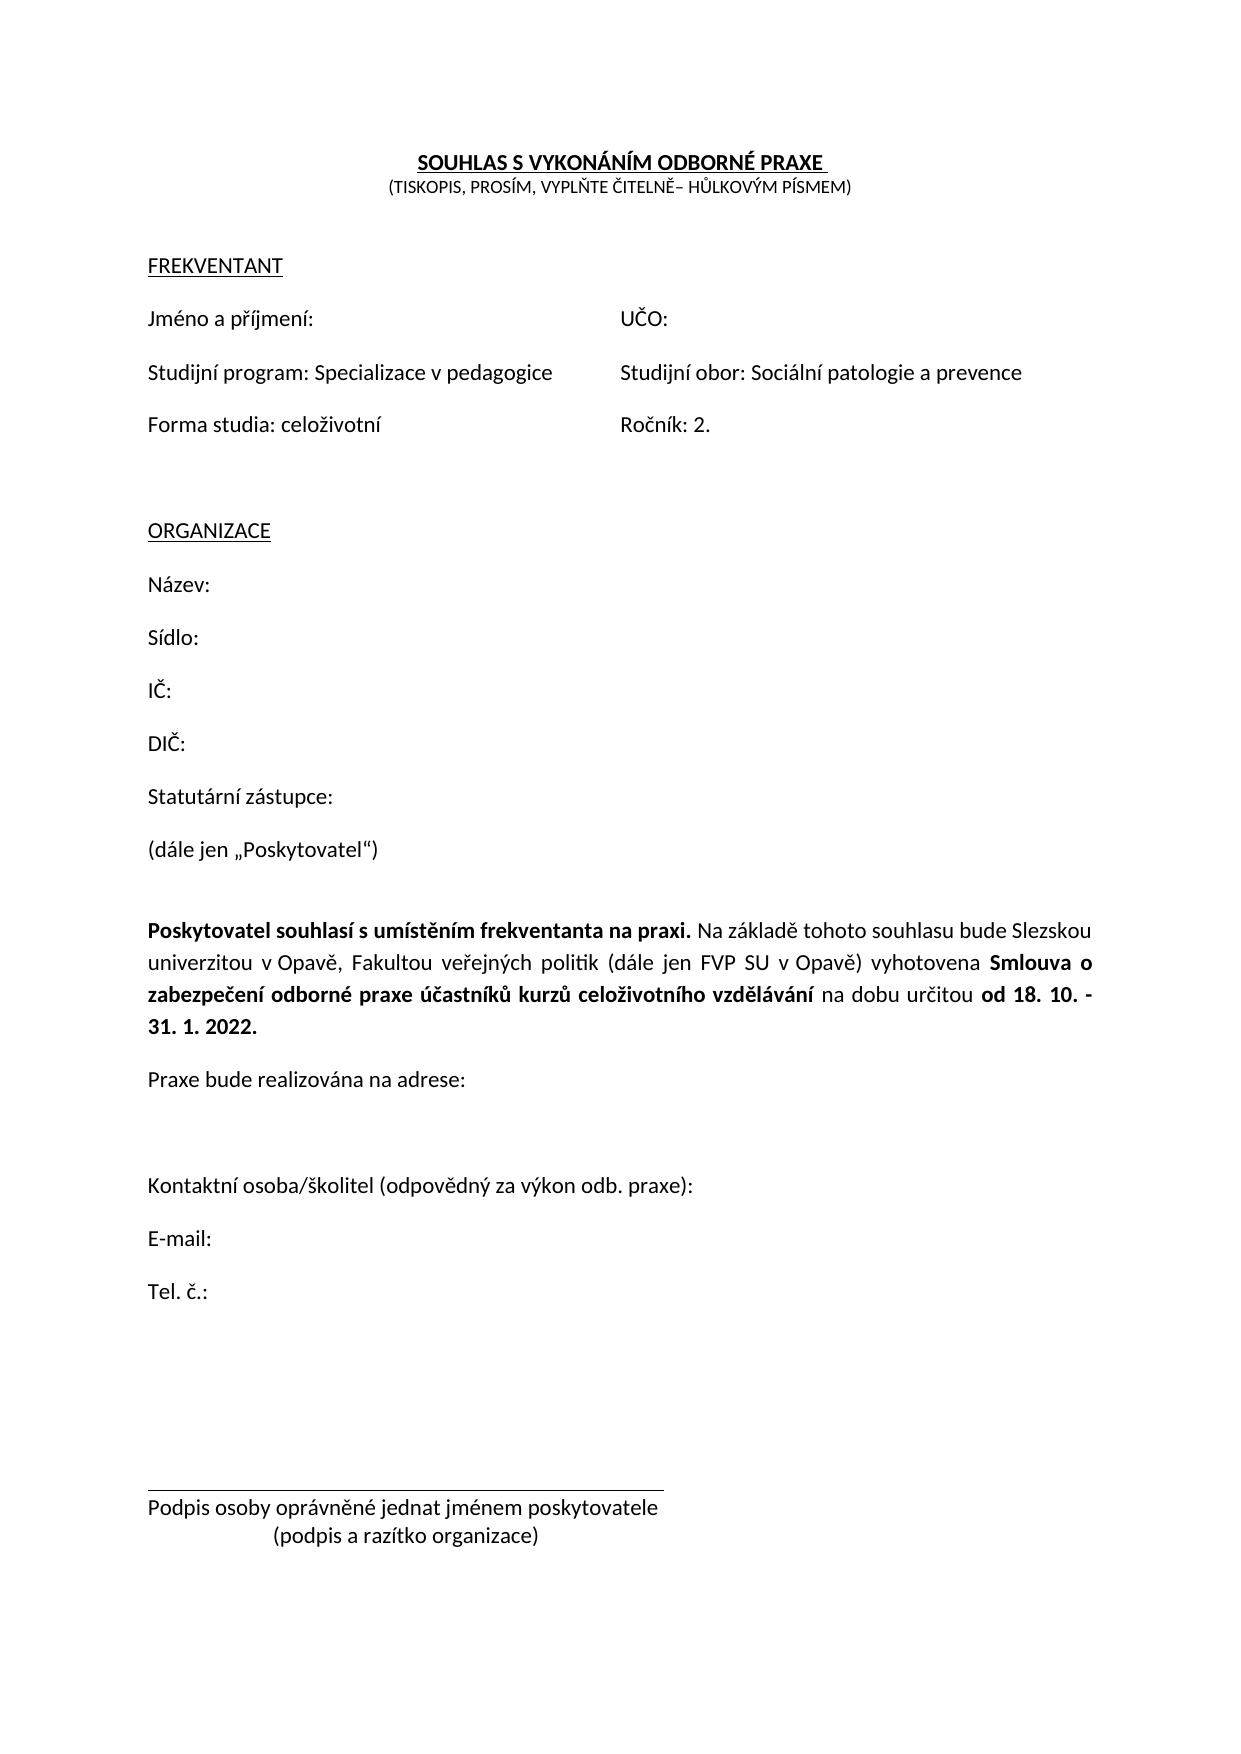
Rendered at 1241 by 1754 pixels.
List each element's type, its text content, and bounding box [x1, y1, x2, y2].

text E-mail: [148, 1224, 1093, 1252]
text FREKVENTANT [148, 252, 1093, 279]
text Praxe bude realizována na adrese: [148, 1065, 1093, 1093]
text Poskytovatel souhlasí s umístěním frekventanta na praxi. Na základě tohoto souhlasu bude Slezskou univerzitou v Opavě, Fakultou veřejných politik (dále jen FVP SU v Opavě) vyhotovena Smlouva o zabezpečení odborné praxe účastníků kurzů celoživotního vzdělávání na dobu určitou od 18. 10. - 31. 1. 2022. [148, 916, 1093, 1040]
text Jméno a příjmení: UČO: [148, 304, 1093, 333]
text Podpis osoby oprávněné jednat jménem poskytovatele [148, 1491, 664, 1521]
text DIČ: [148, 729, 1093, 757]
text Kontaktní osoba/školitel (odpovědný za výkon odb. praxe): [148, 1171, 1093, 1199]
text SOUHLAS S VYKONÁNÍM ODBORNÉ PRAXE [148, 148, 1093, 176]
text (podpis a razítko organizace) [148, 1521, 664, 1549]
text ORGANIZACE [148, 517, 1093, 545]
text Statutární zástupce: [148, 782, 1093, 810]
text Forma studia: celoživotní Ročník: 2. [148, 411, 1093, 439]
text Název: [148, 570, 1093, 598]
text Studijní program: Specializace v pedagogice Studijní obor: Sociální patologie a prevence [148, 358, 1093, 386]
text (dále jen „Poskytovatel“) [148, 835, 1093, 863]
text (TISKOPIS, PROSÍM, VYPLŇTE ČITELNĚ– HŮLKOVÝM PÍSMEM) [148, 176, 1093, 198]
text IČ: [148, 676, 1093, 704]
text Sídlo: [148, 623, 1093, 651]
text Tel. č.: [148, 1277, 1093, 1306]
